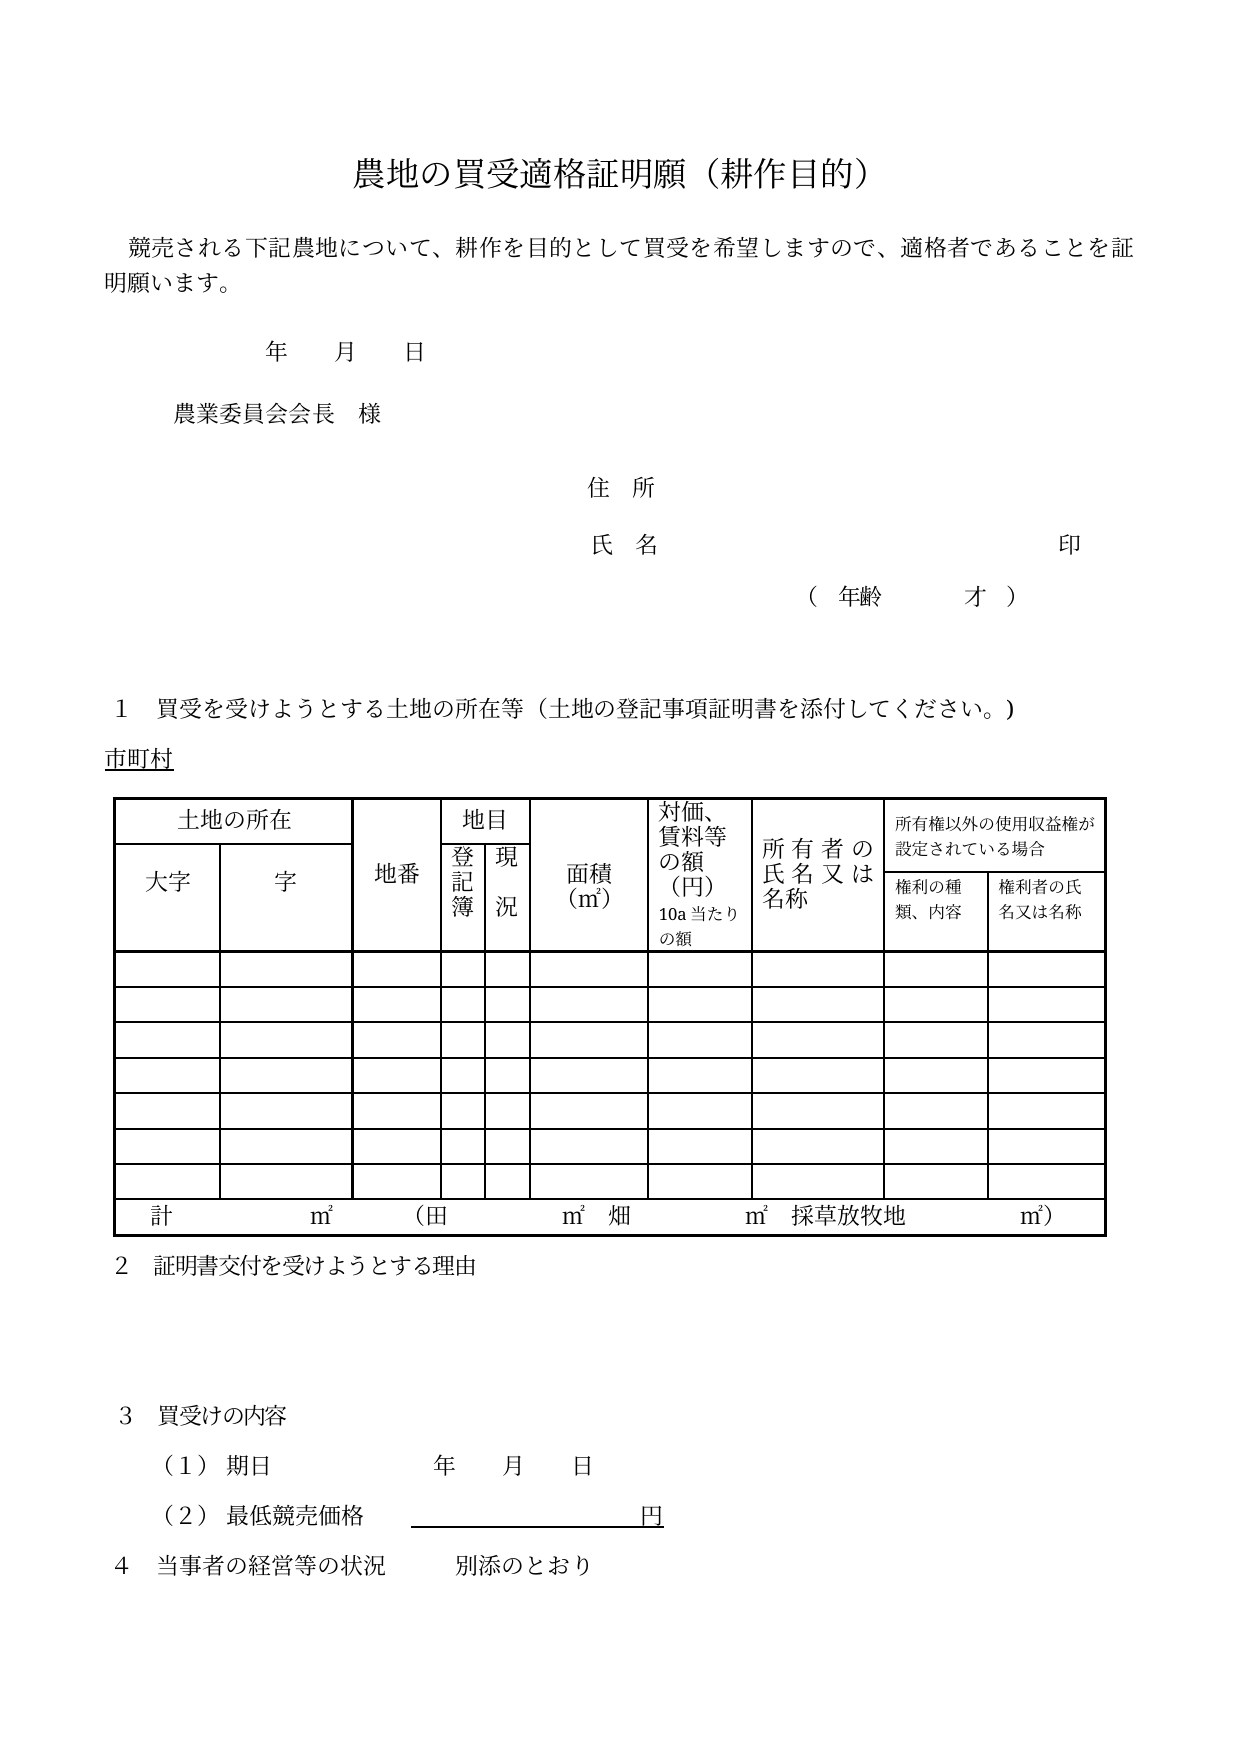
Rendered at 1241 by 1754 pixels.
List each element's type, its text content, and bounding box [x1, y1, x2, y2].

text 市町村 [104, 722, 1136, 772]
table_header 地目 [442, 800, 529, 842]
table_cell [116, 953, 219, 986]
table_header 土地の所在 [116, 800, 351, 842]
text ３ 買受けの内容 [104, 1404, 1136, 1429]
table_cell [649, 1094, 751, 1127]
table_header 面積 （㎡） [531, 800, 647, 950]
text （ 年齢 才 ） [104, 585, 1136, 610]
table_header 対価、賃料等の額（円） 10a当たりの額 [649, 800, 751, 950]
table_cell [486, 988, 529, 1021]
table_cell 計 ㎡ （田 ㎡ 畑 ㎡ 採草放牧地 ㎡） [116, 1200, 1104, 1234]
table_cell [885, 1094, 987, 1127]
table_cell [221, 1130, 351, 1163]
table_cell [442, 953, 484, 986]
table_cell [989, 1130, 1104, 1163]
table_cell [753, 1130, 883, 1163]
table_cell [486, 1094, 529, 1127]
table_cell [354, 1059, 440, 1092]
text 農業委員会会長 様 [104, 402, 1136, 427]
table_cell [116, 1130, 219, 1163]
table_cell [753, 1165, 883, 1198]
table_cell [753, 988, 883, 1021]
table_cell [221, 1059, 351, 1092]
table_cell [354, 988, 440, 1021]
table_cell [989, 953, 1104, 986]
table_cell [531, 1130, 647, 1163]
table_cell [753, 1059, 883, 1092]
table_cell 字 [221, 845, 351, 950]
text ２ 証明書交付を受けようとする理由 [104, 1254, 1136, 1279]
table_cell [531, 1059, 647, 1092]
table_cell [486, 1059, 529, 1092]
table_cell [221, 1165, 351, 1198]
table_cell [221, 1023, 351, 1057]
text ４ 当事者の経営等の状況 別添のとおり [104, 1554, 1136, 1579]
table_cell [442, 1165, 484, 1198]
table_cell [885, 953, 987, 986]
table_cell [442, 988, 484, 1021]
table_cell [354, 1023, 440, 1057]
table_cell [221, 988, 351, 1021]
table_cell [989, 1094, 1104, 1127]
table_cell [649, 1165, 751, 1198]
table_cell [442, 1059, 484, 1092]
table_header 地番 [354, 800, 440, 950]
table_cell [885, 1023, 987, 1057]
table_cell [989, 1059, 1104, 1092]
table_header 所有者の氏名又は名称 [753, 800, 883, 950]
table_cell 大字 [116, 845, 219, 950]
list 最低競売価格 円 [151, 1504, 1136, 1529]
table_cell [531, 1165, 647, 1198]
table_cell 権利者の氏名又は名称 [989, 873, 1104, 950]
table_cell [116, 1059, 219, 1092]
table_cell [753, 1094, 883, 1127]
table_cell [354, 953, 440, 986]
table_cell [354, 1165, 440, 1198]
table_cell 登記簿 [442, 845, 484, 950]
table_cell [486, 953, 529, 986]
table_cell [354, 1094, 440, 1127]
table_cell [354, 1130, 440, 1163]
table_cell [649, 1023, 751, 1057]
table_cell 現 況 [486, 845, 529, 950]
table_cell [649, 1059, 751, 1092]
table_cell [885, 1130, 987, 1163]
table_cell [221, 953, 351, 986]
table_cell [531, 1023, 647, 1057]
text 競売される下記農地について、耕作を目的として買受を希望しますので、適格者であることを証明願います。 [104, 228, 1136, 298]
table_cell [442, 1023, 484, 1057]
list 期日 年 月 日 [151, 1454, 1136, 1479]
table_cell [116, 988, 219, 1021]
table_cell [221, 1094, 351, 1127]
text 住 所 [104, 479, 1136, 500]
text 氏 名 印 [104, 525, 1136, 560]
table_cell [753, 953, 883, 986]
table_cell [753, 1023, 883, 1057]
table_cell [531, 1094, 647, 1127]
table_header 所有権以外の使用収益権が 設定されている場合 [885, 800, 1104, 871]
table_cell [885, 1059, 987, 1092]
table_cell [649, 988, 751, 1021]
table_cell [989, 1165, 1104, 1198]
table_cell [486, 1023, 529, 1057]
table_cell [531, 988, 647, 1021]
table_cell [885, 1165, 987, 1198]
table_cell [649, 953, 751, 986]
table_cell [649, 1130, 751, 1163]
table_cell [885, 988, 987, 1021]
table_cell [116, 1094, 219, 1127]
table_cell [486, 1130, 529, 1163]
table_cell [116, 1165, 219, 1198]
table_cell [531, 953, 647, 986]
text 年 月 日 [104, 333, 1136, 368]
table_cell [116, 1023, 219, 1057]
text 農地の買受適格証明願（耕作目的） [104, 159, 1136, 194]
table_cell [989, 1023, 1104, 1057]
table_cell [442, 1094, 484, 1127]
table_cell [442, 1130, 484, 1163]
table_cell [486, 1165, 529, 1198]
table_cell [989, 988, 1104, 1021]
text １ 買受を受けようとする土地の所在等（土地の登記事項証明書を添付してください。) [104, 697, 1136, 722]
table_cell 権利の種類、内容 [885, 873, 987, 950]
